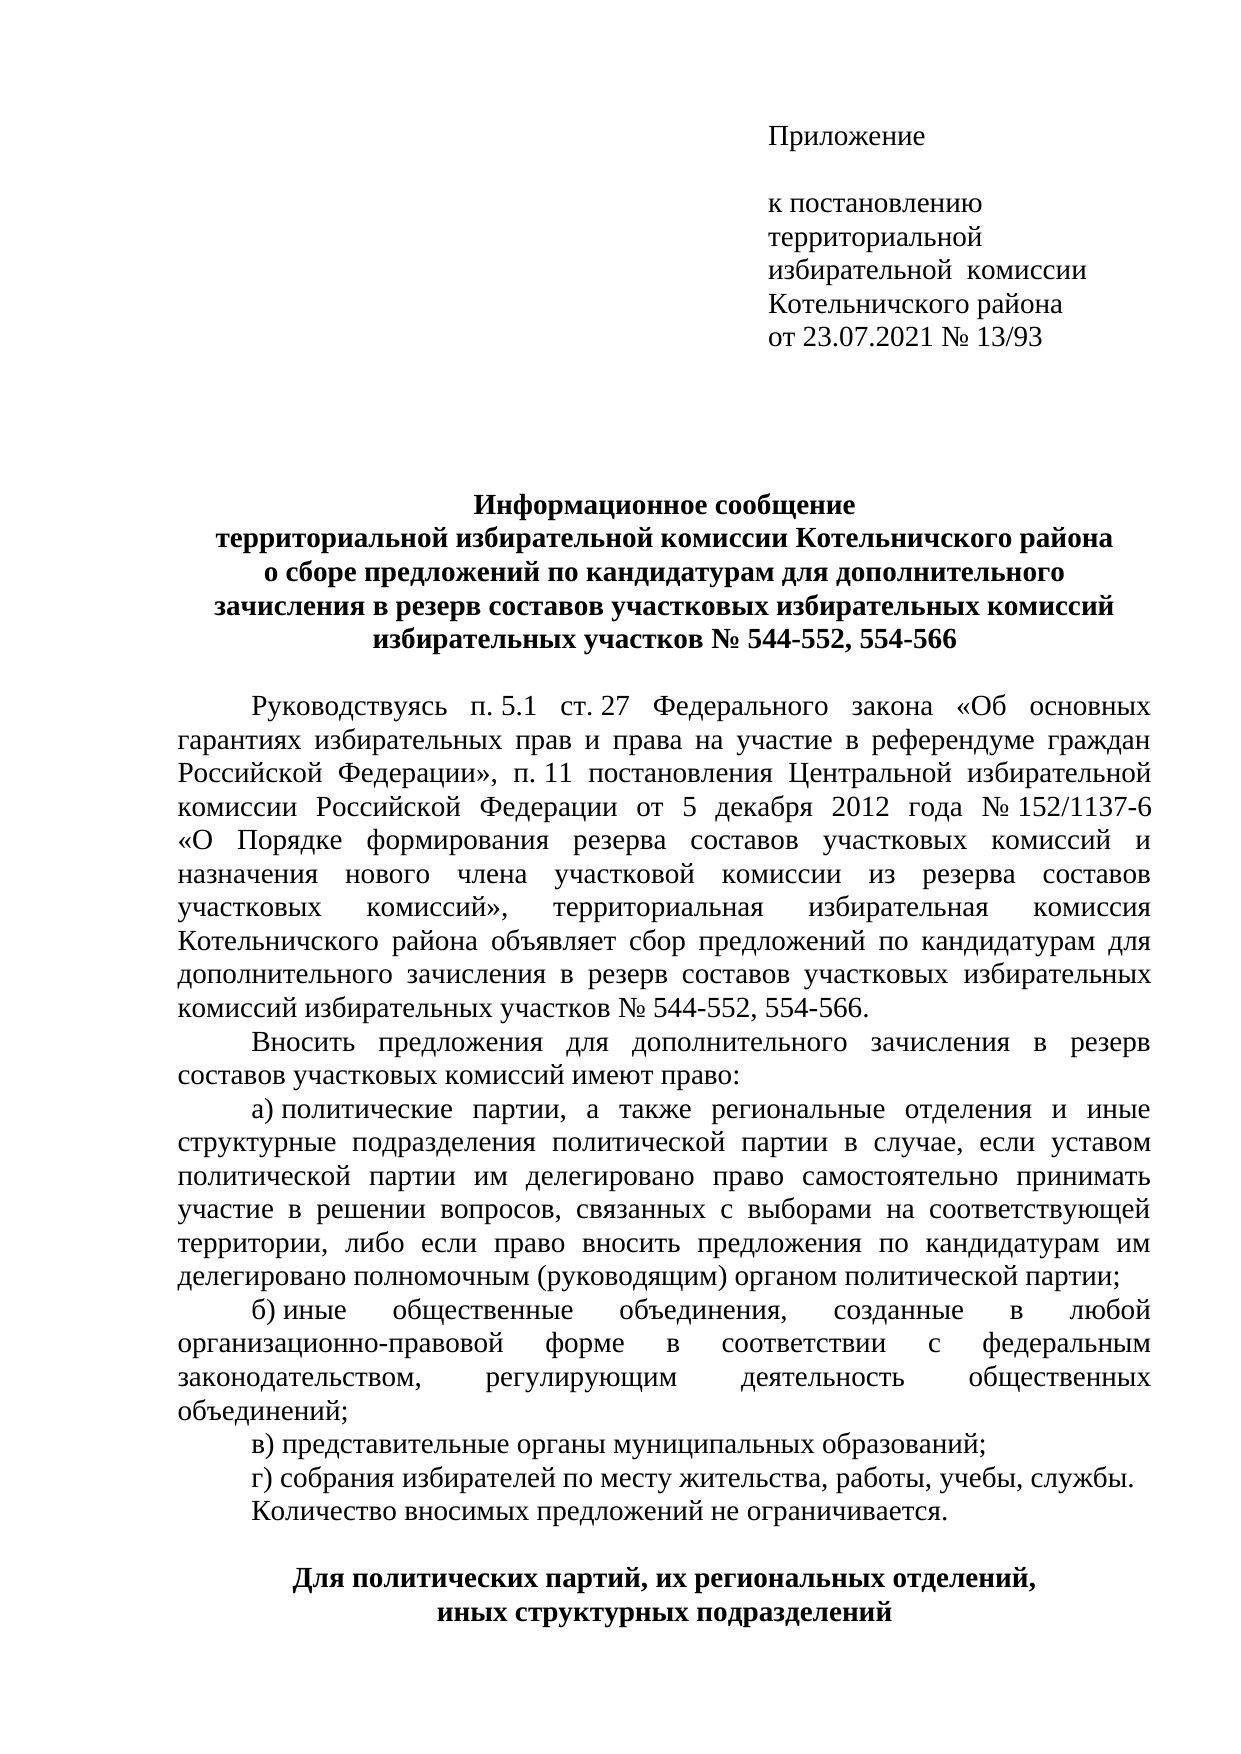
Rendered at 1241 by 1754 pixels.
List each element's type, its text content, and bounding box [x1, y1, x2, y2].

text Для политических партий, их региональных отделений, [177, 1560, 1152, 1594]
text к постановлению территориальной избирательной комиссии Котельничского района [768, 185, 1152, 319]
text от 23.07.2021 № 13/93 [768, 319, 1152, 353]
text Вносить предложения для дополнительного зачисления в резерв составов участковых комиссий имеют право: [177, 1024, 1152, 1091]
text а) политические партии, а также региональные отделения и иные структурные подразделения политической партии в случае, если уставом политической партии им делегировано право самостоятельно принимать участие в решении вопросов, связанных с выборами на соответствующей территории, либо если право вносить предложения по кандидатурам им делегировано полномочным (руководящим) органом политической партии; [177, 1091, 1152, 1292]
text Руководствуясь п. 5.1 ст. 27 Федерального закона «Об основных гарантиях избирательных прав и права на участие в референдуме граждан Российской Федерации», п. 11 постановления Центральной избирательной комиссии Российской Федерации от 5 декабря 2012 года № 152/1137-6 «О Порядке формирования резерва составов участковых комиссий и назначения нового члена участковой комиссии из резерва составов участковых комиссий», территориальная избирательная комиссия Котельничского района объявляет сбор предложений по кандидатурам для дополнительного зачисления в резерв составов участковых избирательных комиссий избирательных участков № 544-552, 554-566. [177, 688, 1152, 1024]
text Количество вносимых предложений не ограничивается. [177, 1493, 1152, 1527]
text г) собрания избирателей по месту жительства, работы, учебы, службы. [177, 1460, 1152, 1493]
text б) иные общественные объединения, созданные в любой организационно-правовой форме в соответствии с федеральным законодательством, регулирующим деятельность общественных объединений; [177, 1292, 1152, 1426]
text Информационное сообщение территориальной избирательной комиссии Котельничского района о сборе предложений по кандидатурам для дополнительного зачисления в резерв составов участковых избирательных комиссий избирательных участков № 544-552, 554-566 [177, 487, 1152, 655]
text Приложение [768, 118, 1152, 152]
text в) представительные органы муниципальных образований; [177, 1426, 1152, 1460]
text иных структурных подразделений [177, 1594, 1152, 1627]
